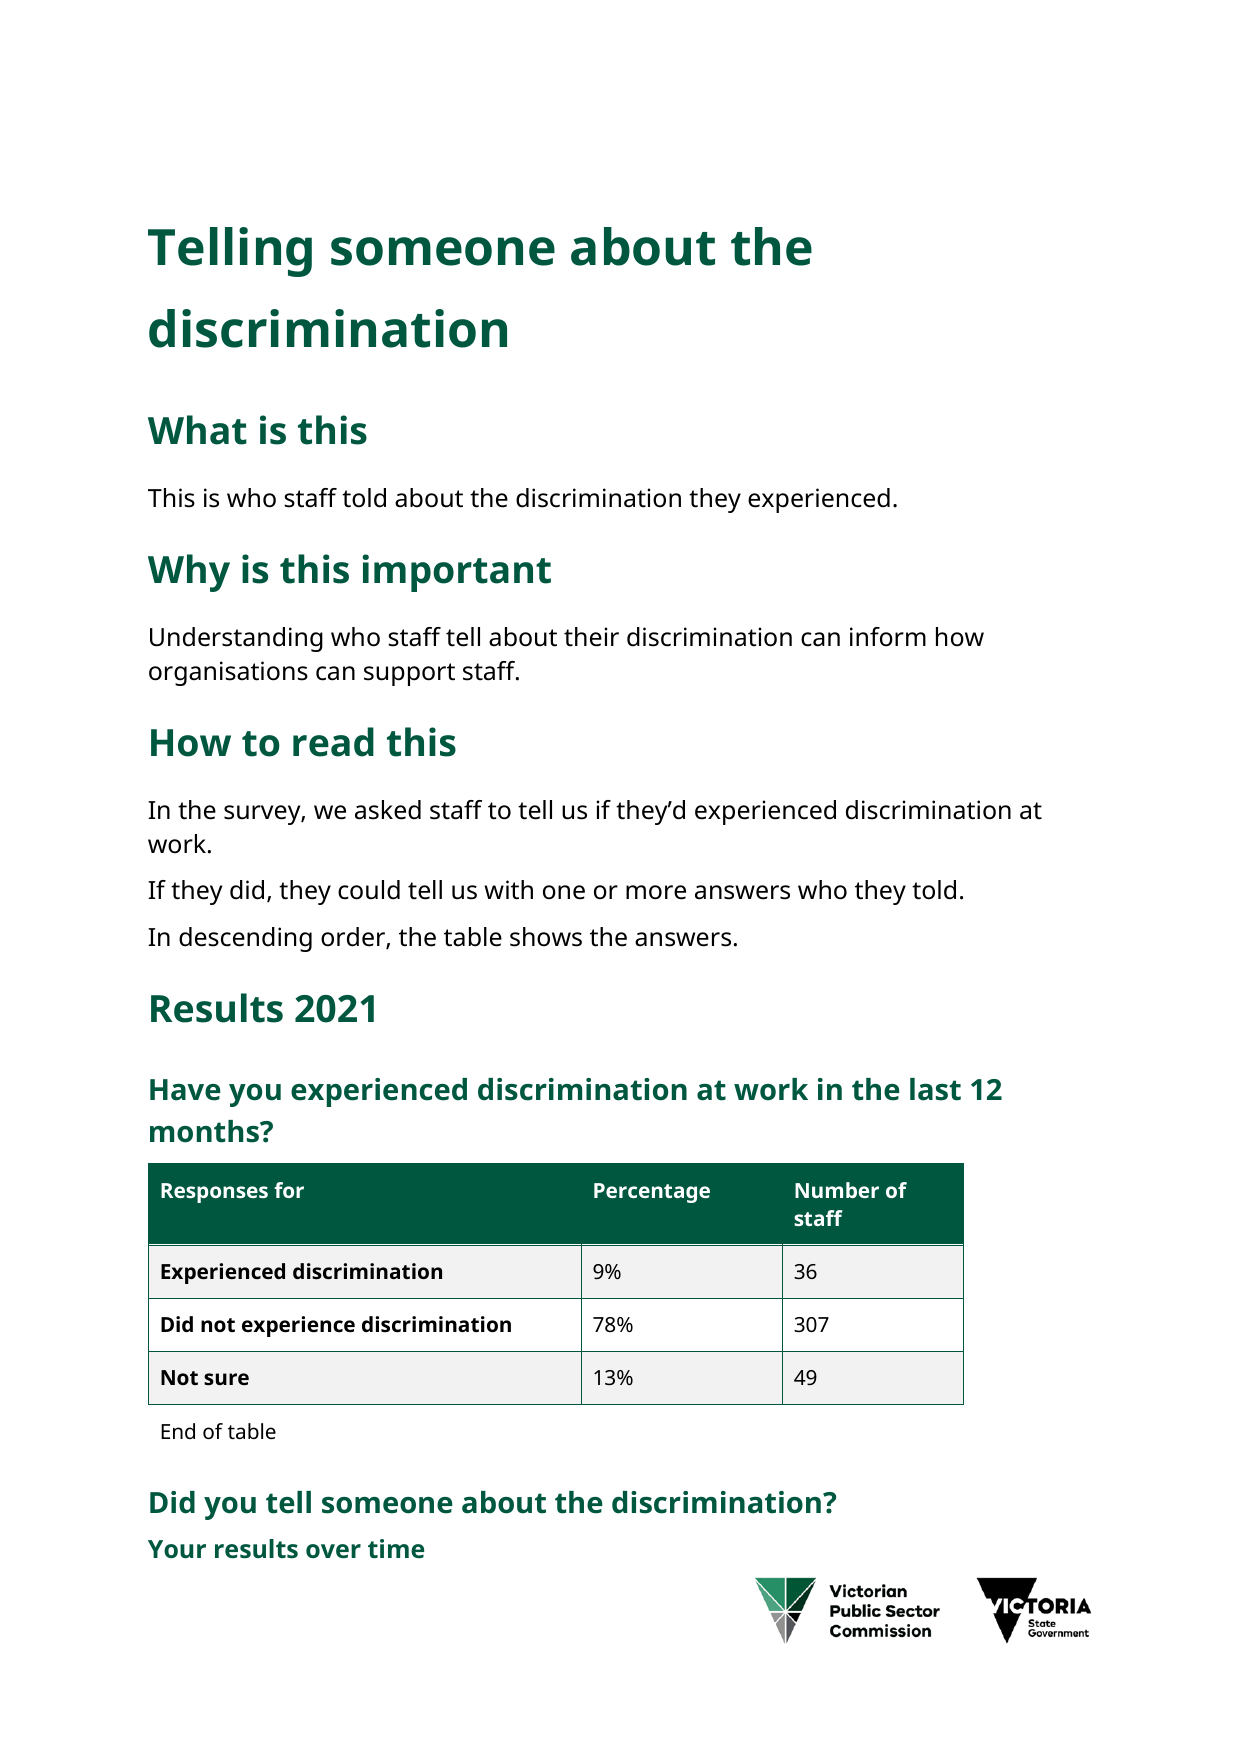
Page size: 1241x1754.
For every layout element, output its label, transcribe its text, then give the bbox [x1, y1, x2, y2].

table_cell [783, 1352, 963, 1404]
text If they did, they could tell us with one or more answers who they told. [148, 873, 1092, 907]
text This is who staff told about the discrimination they experienced. [148, 480, 1092, 514]
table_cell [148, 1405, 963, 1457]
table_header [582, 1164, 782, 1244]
subtitle Did you tell someone about the discrimination? [148, 1482, 1092, 1522]
picture [754, 1577, 1093, 1645]
subtitle Have you experienced discrimination at work in the last 12 months? [148, 1069, 1092, 1151]
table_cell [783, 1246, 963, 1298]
text Understanding who staff tell about their discrimination can inform how organisations can support staff. [148, 619, 1092, 687]
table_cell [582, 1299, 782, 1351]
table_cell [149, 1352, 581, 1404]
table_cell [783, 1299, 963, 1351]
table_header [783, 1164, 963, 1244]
subtitle Your results over time [148, 1532, 1092, 1566]
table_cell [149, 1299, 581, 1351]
text In the survey, we asked staff to tell us if they’d experienced discrimination at work. [148, 792, 1092, 861]
subtitle Why is this important [148, 543, 1092, 594]
subtitle What is this [148, 404, 1092, 455]
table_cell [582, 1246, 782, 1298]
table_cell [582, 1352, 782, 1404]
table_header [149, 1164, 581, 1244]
text In descending order, the table shows the answers. [148, 919, 1092, 953]
subtitle How to read this [148, 717, 1092, 768]
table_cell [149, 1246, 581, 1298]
subtitle Telling someone about the discrimination [148, 212, 1092, 362]
subtitle Results 2021 [148, 983, 1092, 1034]
